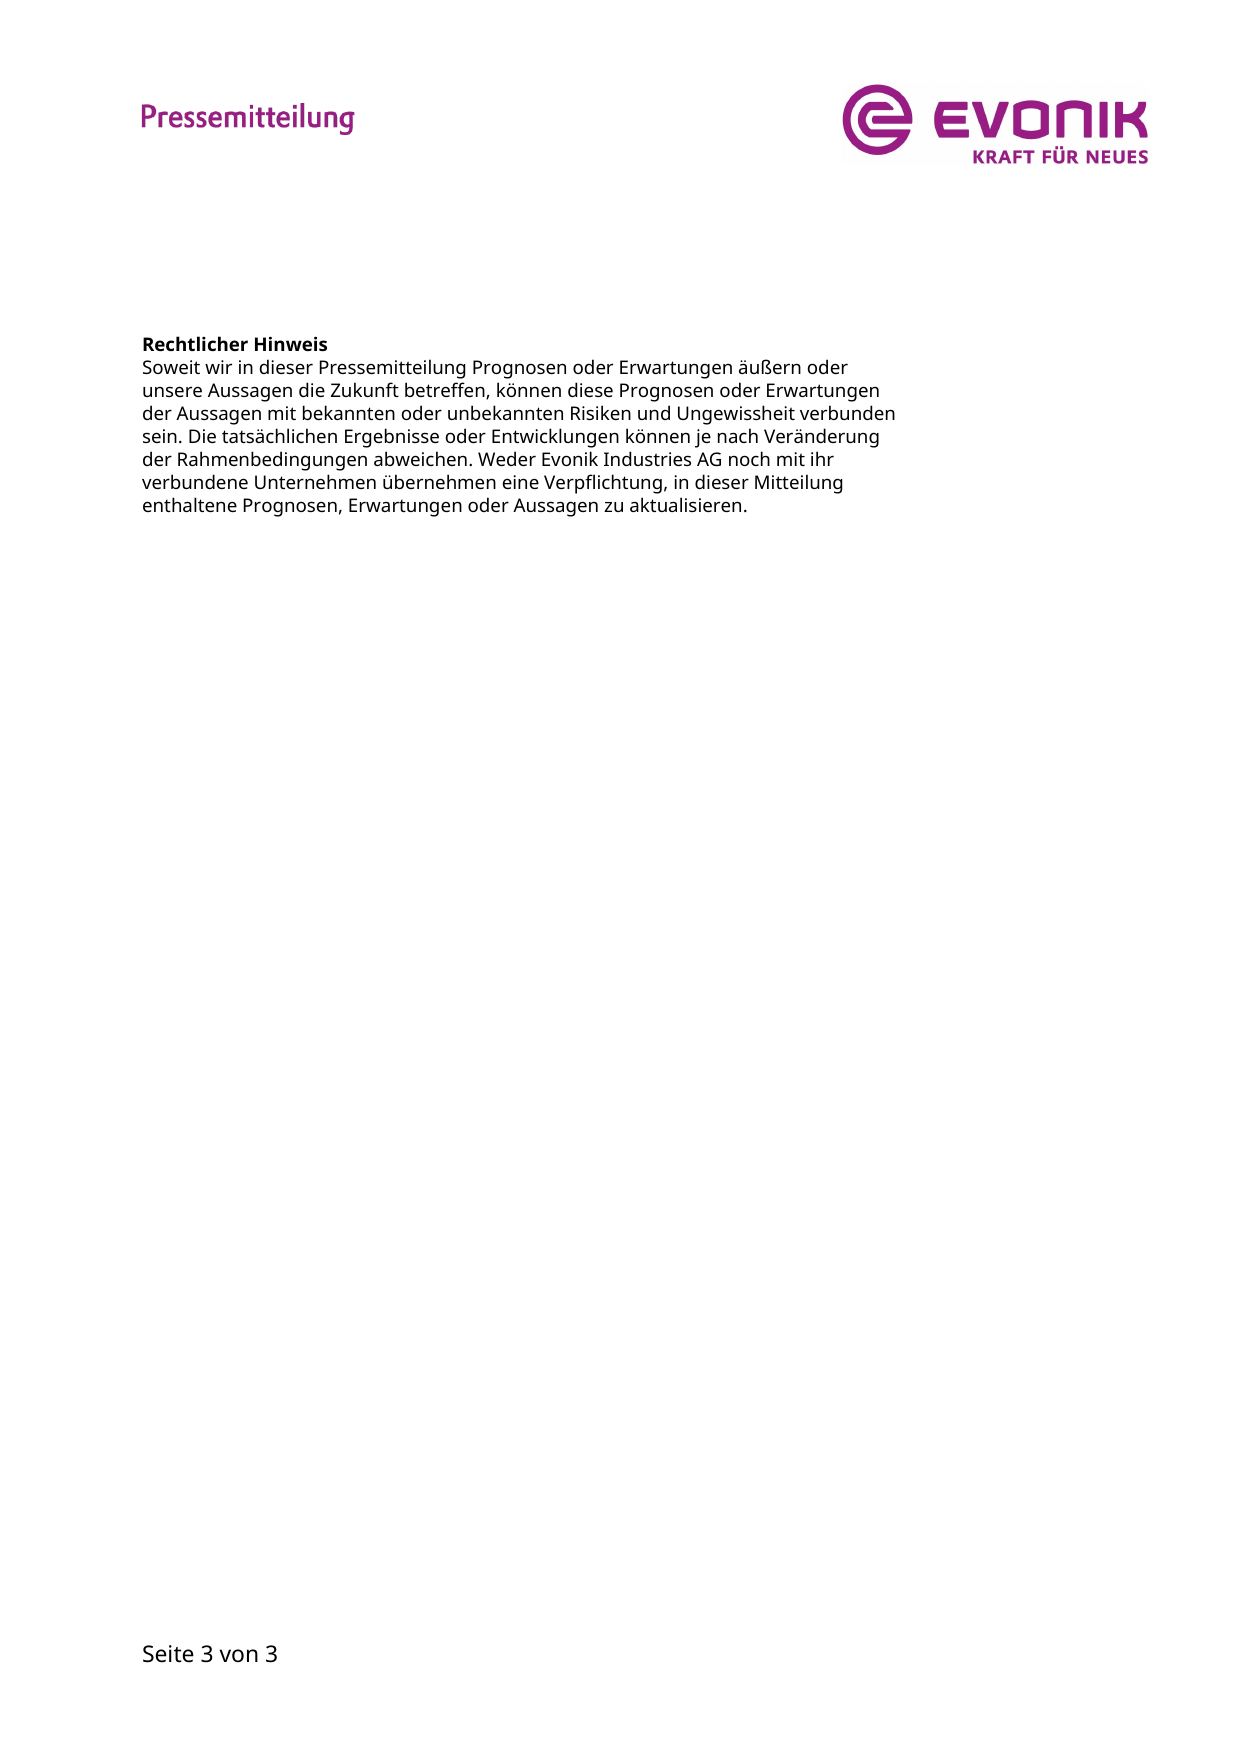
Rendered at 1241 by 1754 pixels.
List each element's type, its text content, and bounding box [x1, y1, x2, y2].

picture [841, 82, 1149, 165]
text Rechtlicher Hinweis [142, 333, 901, 356]
text Soweit wir in dieser Pressemitteilung Prognosen oder Erwartungen äußern oder unsere Aussagen die Zukunft betreffen, können diese Prognosen oder Erwartungen der Aussagen mit bekannten oder unbekannten Risiken und Ungewissheit verbunden sein. Die tatsächlichen Ergebnisse oder Entwicklungen können je nach Veränderung der Rahmenbedingungen abweichen. Weder Evonik Industries AG noch mit ihr verbundene Unternehmen übernehmen eine Verpflichtung, in dieser Mitteilung enthaltene Prognosen, Erwartungen oder Aussagen zu aktualisieren. [142, 356, 901, 517]
picture [141, 103, 355, 135]
